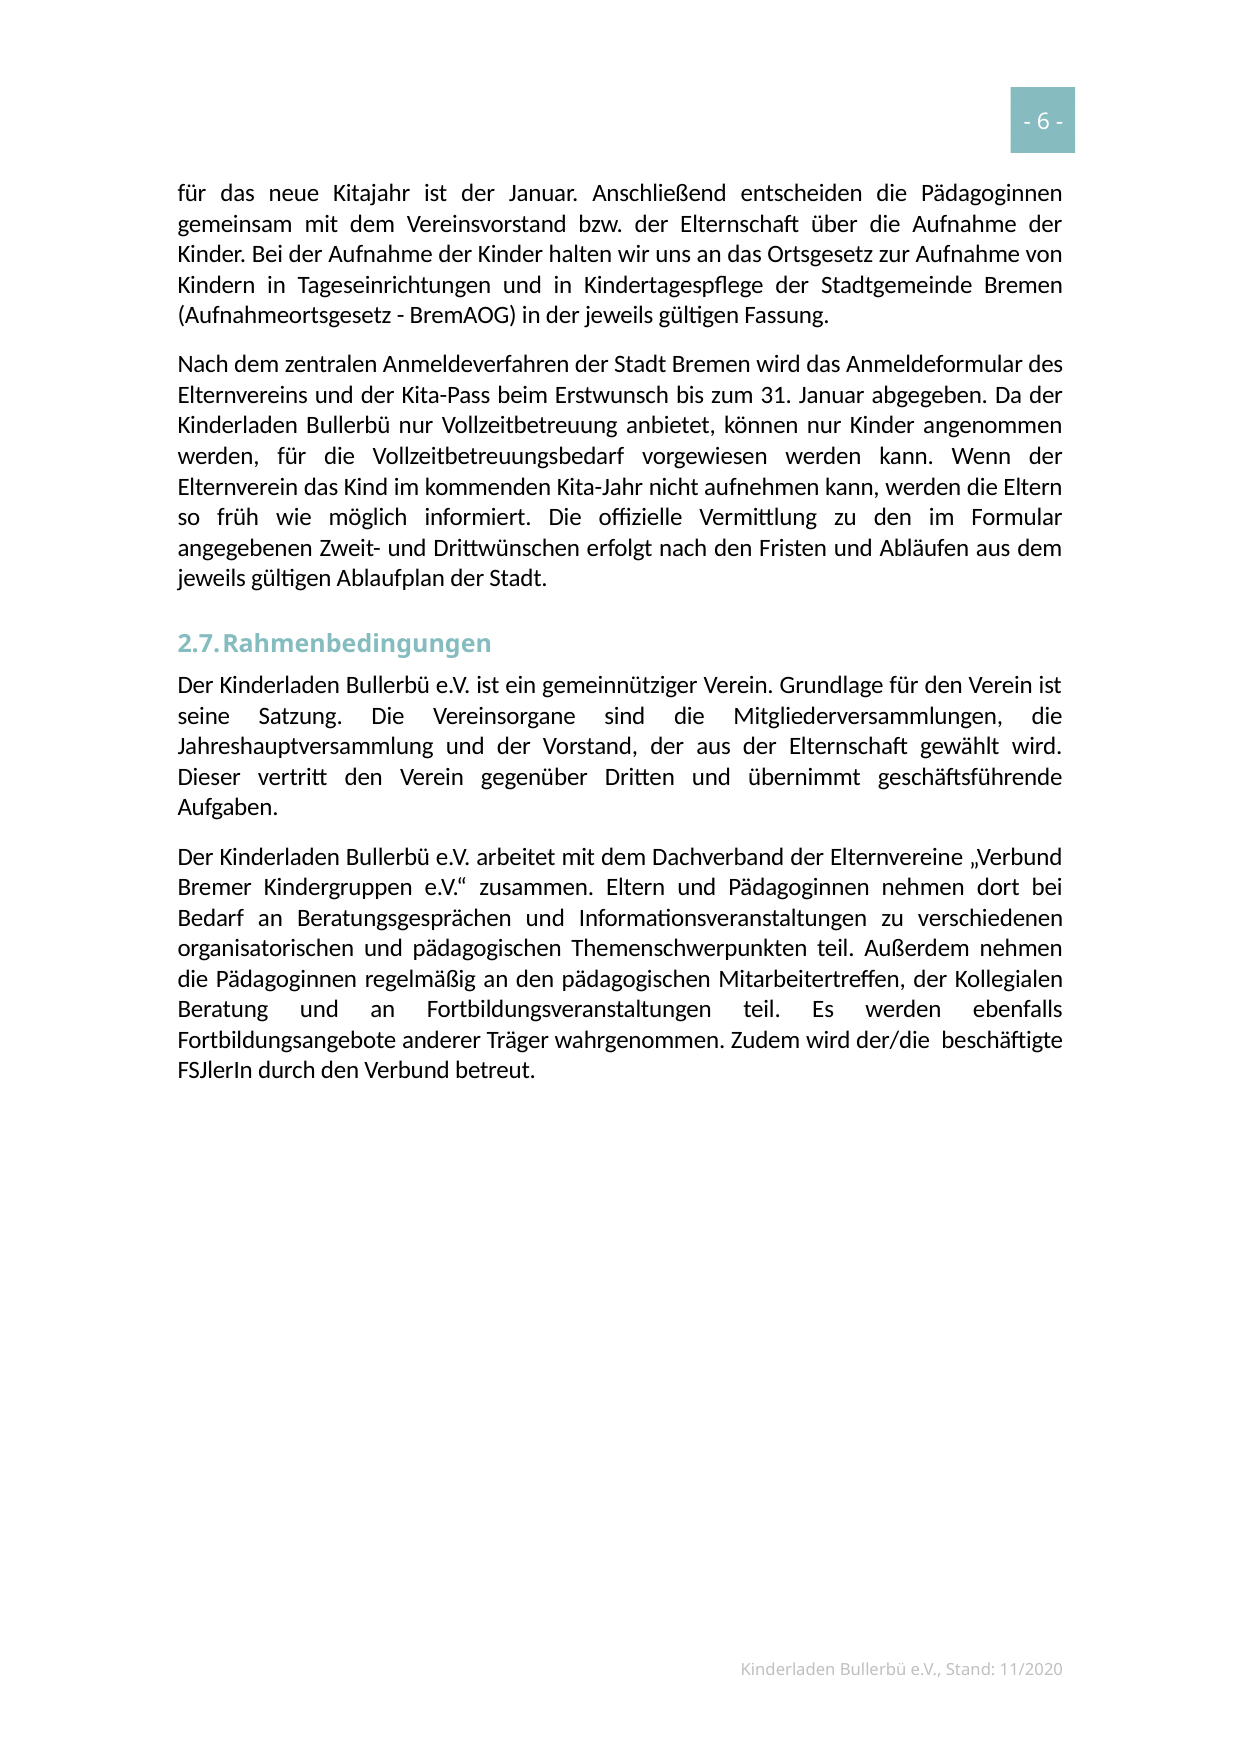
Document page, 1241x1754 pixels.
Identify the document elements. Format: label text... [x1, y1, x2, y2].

picture [1010, 87, 1075, 153]
text Der Kinderladen Bullerbü e.V. ist ein gemeinnütziger Verein. Grundlage für den Verein ist seine Satzung. Die Vereinsorgane sind die Mitgliederversammlungen, die Jahreshauptversammlung und der Vorstand, der aus der Elternschaft gewählt wird. Dieser vertritt den Verein gegenüber Dritten und übernimmt geschäftsführende Aufgaben. [177, 669, 1063, 822]
text Rahmenbedingungen [177, 626, 1063, 660]
text Nach dem zentralen Anmeldeverfahren der Stadt Bremen wird das Anmeldeformular des Elternvereins und der Kita-Pass beim Erstwunsch bis zum 31. Januar abgegeben. Da der Kinderladen Bullerbü nur Vollzeitbetreuung anbietet, können nur Kinder angenommen werden, für die Vollzeitbetreuungsbedarf vorgewiesen werden kann. Wenn der Elternverein das Kind im kommenden Kita-Jahr nicht aufnehmen kann, werden die Eltern so früh wie möglich informiert. Die offizielle Vermittlung zu den im Formular angegebenen Zweit- und Drittwünschen erfolgt nach den Fristen und Abläufen aus dem jeweils gültigen Ablaufplan der Stadt. [177, 348, 1063, 593]
text Der Kinderladen Bullerbü e.V. arbeitet mit dem Dachverband der Elternvereine „Verbund Bremer Kindergruppen e.V.“ zusammen. Eltern und Pädagoginnen nehmen dort bei Bedarf an Beratungsgesprächen und Informationsveranstaltungen zu verschiedenen organisatorischen und pädagogischen Themenschwerpunkten teil. Außerdem nehmen die Pädagoginnen regelmäßig an den pädagogischen Mitarbeitertreffen, der Kollegialen Beratung und an Fortbildungsveranstaltungen teil. Es werden ebenfalls Fortbildungsangebote anderer Träger wahrgenommen. Zudem wird der/die beschäftigte FSJlerIn durch den Verbund betreut. [177, 841, 1063, 1085]
